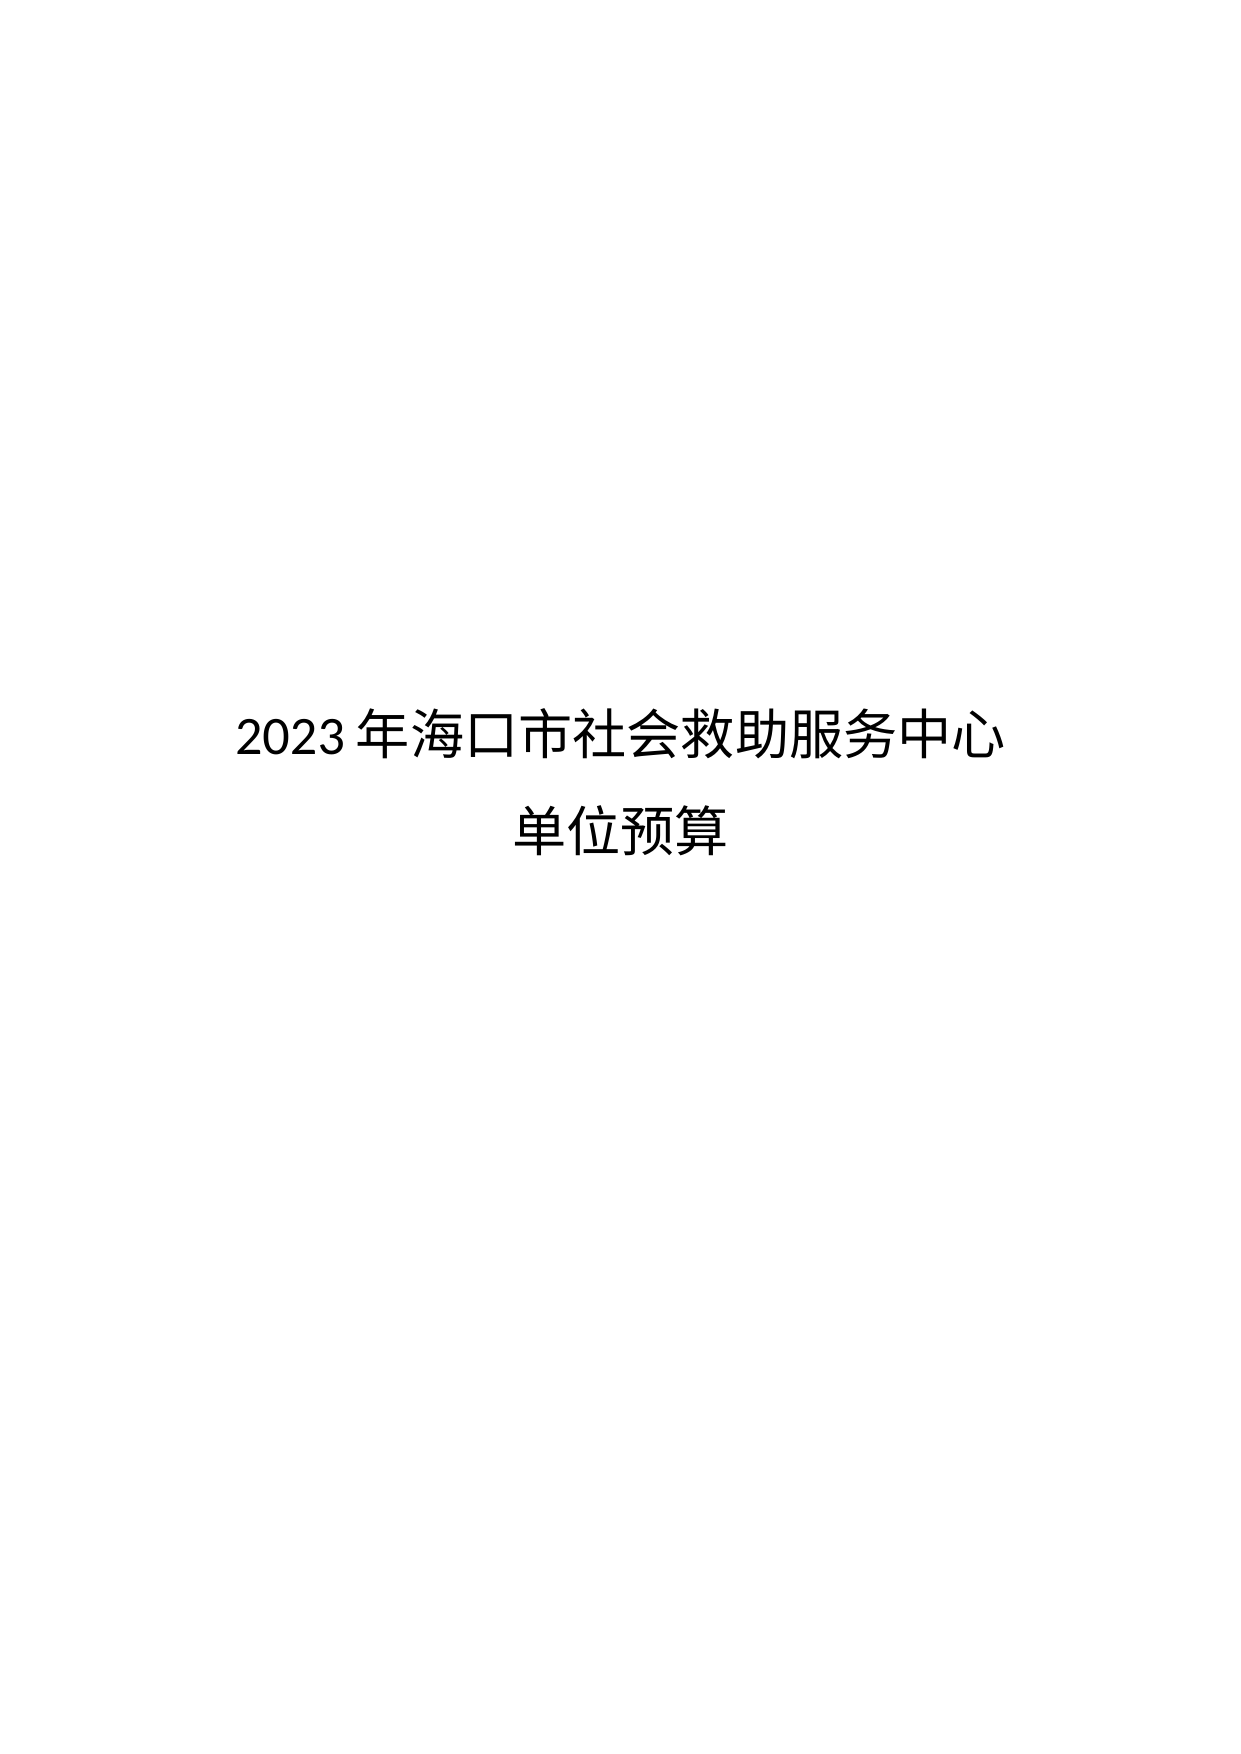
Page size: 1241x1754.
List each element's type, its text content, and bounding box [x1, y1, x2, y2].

text 2023年海口市社会救助服务中心 [187, 682, 1053, 779]
text 单位预算 [187, 779, 1053, 877]
